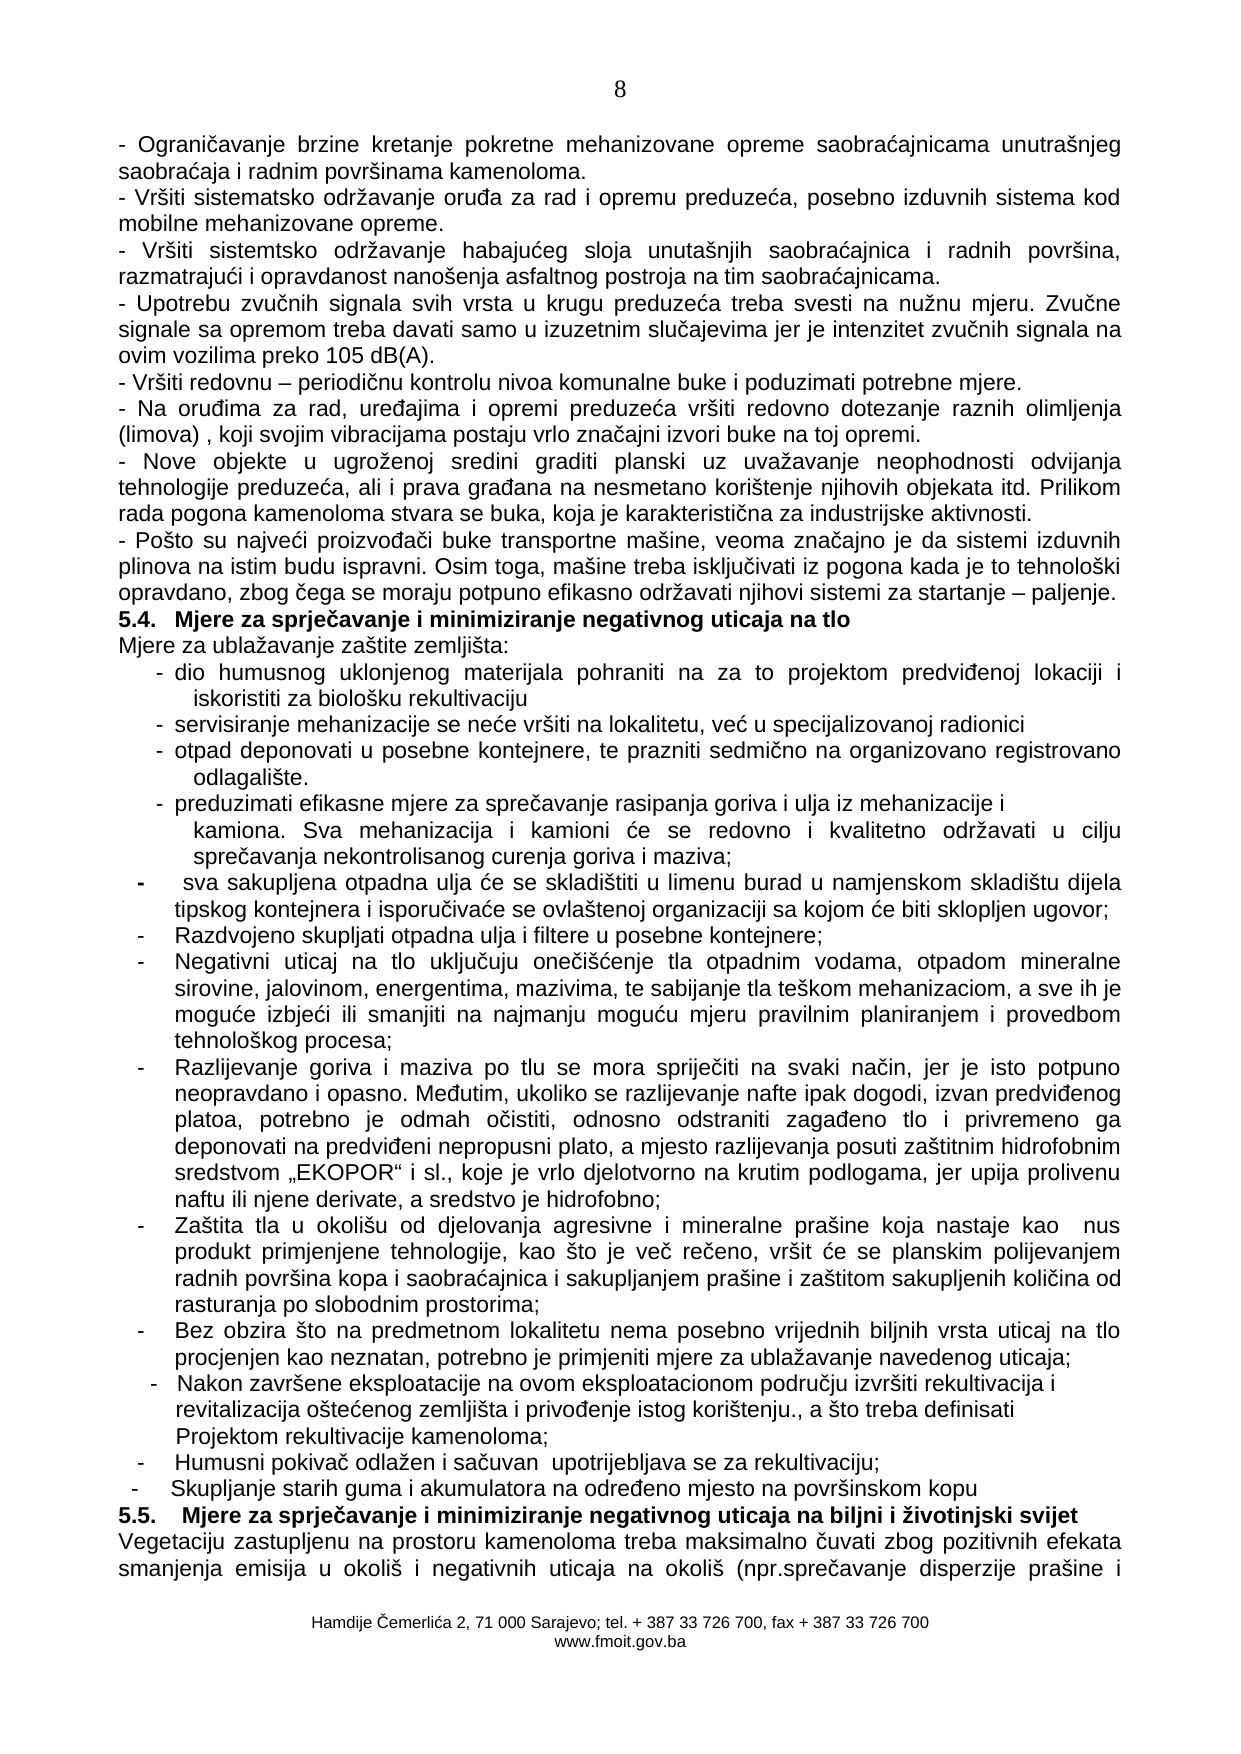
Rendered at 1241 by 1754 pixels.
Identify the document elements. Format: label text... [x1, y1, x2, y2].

text - Nove objekte u ugroženoj sredini graditi planski uz uvažavanje neophodnosti odvijanja tehnologije preduzeća, ali i prava građana na nesmetano korištenje njihovih objekata itd. Prilikom rada pogona kamenoloma stvara se buka, koja je karakteristična za industrijske aktivnosti. [118, 448, 1122, 527]
list Zaštita tla u okolišu od djelovanja agresivne i mineralne prašine koja nastaje kao nus produkt primjenjene tehnologije, kao što je več rečeno, vršit će se planskim polijevanjem radnih površina kopa i saobraćajnica i sakupljanjem prašine i zaštitom sakupljenih količina od rasturanja po slobodnim prostorima; [137, 1212, 1122, 1317]
list Razlijevanje goriva i maziva po tlu se mora spriječiti na svaki način, jer je isto potpuno neopravdano i opasno. Međutim, ukoliko se razlijevanje nafte ipak dogodi, izvan predviđenog platoa, potrebno je odmah očistiti, odnosno odstraniti zagađeno tlo i privremeno ga deponovati na predviđeni nepropusni plato, a mjesto razlijevanja posuti zaštitnim hidrofobnim sredstvom „EKOPOR“ i sl., koje je vrlo djelotvorno na krutim podlogama, jer upija prolivenu naftu ili njene derivate, a sredstvo je hidrofobno; [137, 1054, 1122, 1212]
list otpad deponovati u posebne kontejnere, te prazniti sedmično na organizovano registrovano odlagalište. [156, 737, 1122, 790]
list Humusni pokivač odlažen i sačuvan upotrijebljava se za rekultivaciju; [137, 1449, 1122, 1475]
text - Pošto su najveći proizvođači buke transportne mašine, veoma značajno je da sistemi izduvnih plinova na istim budu ispravni. Osim toga, mašine treba isključivati iz pogona kada je to tehnološki opravdano, zbog čega se moraju potpuno efikasno održavati njihovi sistemi za startanje – paljenje. [118, 527, 1122, 606]
list Mjere za sprječavanje i minimiziranje negativnog uticaja na biljni i životinjski svijet [118, 1502, 1122, 1528]
list Razdvojeno skupljati otpadna ulja i filtere u posebne kontejnere; [137, 922, 1122, 948]
list Bez obzira što na predmetnom lokalitetu nema posebno vrijednih biljnih vrsta uticaj na tlo procjenjen kao neznatan, potrebno je primjeniti mjere za ublažavanje navedenog uticaja; [137, 1317, 1122, 1370]
list servisiranje mehanizacije se neće vršiti na lokalitetu, već u specijalizovanoj radionici [156, 711, 1122, 737]
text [118, 1528, 1122, 1581]
text - Vršiti sistematsko održavanje oruđa za rad i opremu preduzeća, posebno izduvnih sistema kod mobilne mehanizovane opreme. [118, 184, 1122, 237]
list sva sakupljena otpadna ulja će se skladištiti u limenu burad u namjenskom skladištu dijela tipskog kontejnera i isporučivaće se ovlaštenoj organizaciji sa kojom će biti sklopljen ugovor; [137, 869, 1122, 922]
text Projektom rekultivacije kamenoloma; [118, 1423, 1122, 1449]
text Mjere za ublažavanje zaštite zemljišta: [118, 632, 1122, 658]
text - Vršiti sistemtsko održavanje habajućeg sloja unutašnjih saobraćajnica i radnih površina, razmatrajući i opravdanost nanošenja asfaltnog postroja na tim saobraćajnicama. [118, 237, 1122, 289]
text - Na oruđima za rad, uređajima i opremi preduzeća vršiti redovno dotezanje raznih olimljenja (limova) , koji svojim vibracijama postaju vrlo značajni izvori buke na toj opremi. [118, 395, 1122, 448]
text revitalizacija oštećenog zemljišta i privođenje istog korištenju., a što treba definisati [118, 1396, 1122, 1423]
text - Skupljanje starih guma i akumulatora na određeno mjesto na površinskom kopu [118, 1475, 1122, 1502]
text - Vršiti redovnu – periodičnu kontrolu nivoa komunalne buke i poduzimati potrebne mjere. [118, 368, 1122, 395]
text kamiona. Sva mehanizacija i kamioni će se redovno i kvalitetno održavati u cilju sprečavanja nekontrolisanog curenja goriva i maziva; [193, 817, 1122, 869]
text - Upotrebu zvučnih signala svih vrsta u krugu preduzeća treba svesti na nužnu mjeru. Zvučne signale sa opremom treba davati samo u izuzetnim slučajevima jer je intenzitet zvučnih signala na ovim vozilima preko 105 dB(A). [118, 289, 1122, 368]
list preduzimati efikasne mjere za sprečavanje rasipanja goriva i ulja iz mehanizacije i [156, 790, 1122, 817]
list dio humusnog uklonjenog materijala pohraniti na za to projektom predviđenoj lokaciji i iskoristiti za biološku rekultivaciju [156, 658, 1122, 711]
list Mjere za sprječavanje i minimiziranje negativnog uticaja na tlo [118, 606, 1122, 632]
list Negativni uticaj na tlo uključuju onečišćenje tla otpadnim vodama, otpadom mineralne sirovine, jalovinom, energentima, mazivima, te sabijanje tla teškom mehanizaciom, a sve ih je moguće izbjeći ili smanjiti na najmanju moguću mjeru pravilnim planiranjem i provedbom tehnološkog procesa; [137, 948, 1122, 1054]
text - Nakon završene eksploatacije na ovom eksploatacionom području izvršiti rekultivacija i [118, 1370, 1122, 1396]
text - Ograničavanje brzine kretanje pokretne mehanizovane opreme saobraćajnicama unutrašnjeg saobraćaja i radnim površinama kamenoloma. [118, 131, 1122, 184]
